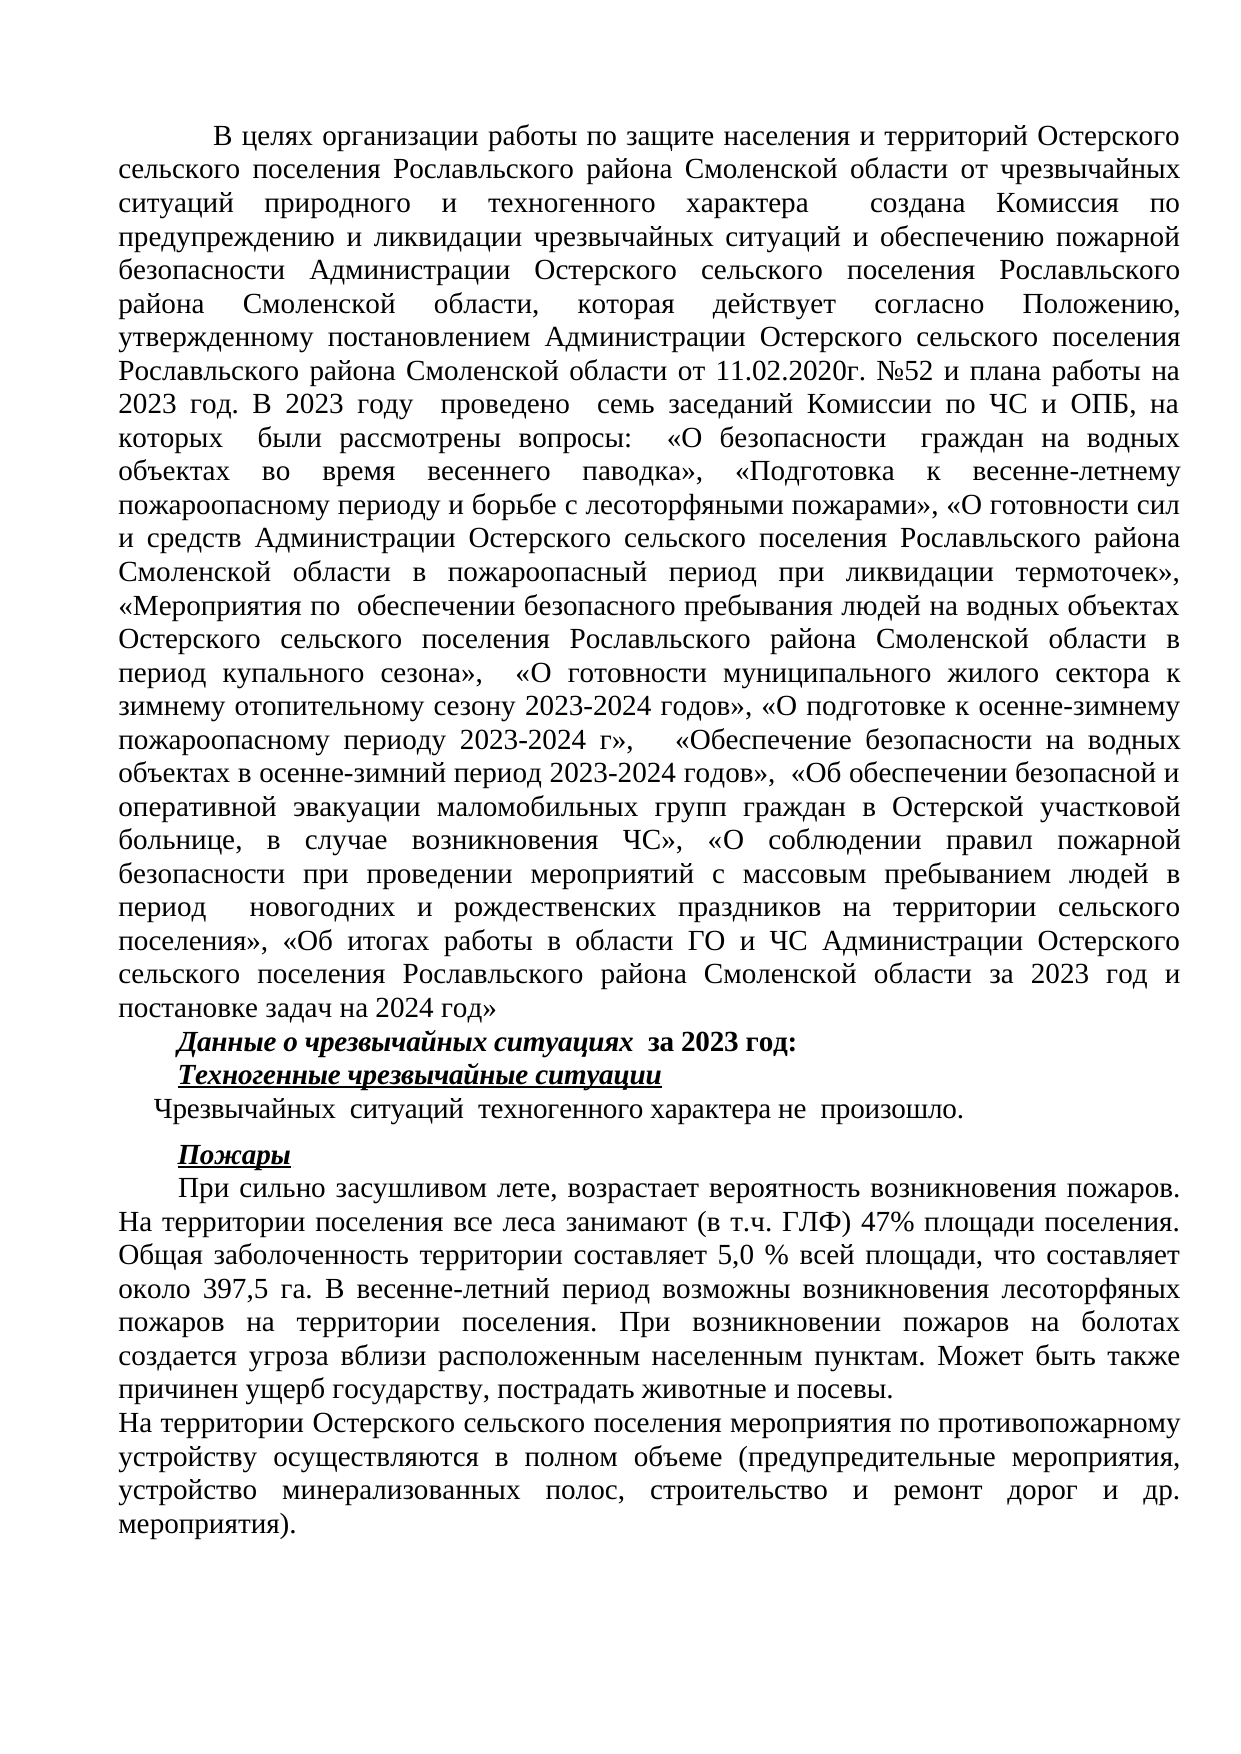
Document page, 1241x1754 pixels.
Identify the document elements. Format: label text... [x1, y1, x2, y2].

text При сильно засушливом лете, возрастает вероятность возникновения пожаров. На территории поселения все леса занимают (в т.ч. ГЛФ) 47% площади поселения. Общая заболоченность территории составляет 5,0 % всей площади, что составляет около 397,5 га. В весенне-летний период возможны возникновения лесоторфяных пожаров на территории поселения. При возникновении пожаров на болотах создается угроза вблизи расположенным населенным пунктам. Может быть также причинен ущерб государству, пострадать животные и посевы. [118, 1170, 1181, 1405]
text В целях организации работы по защите населения и территорий Остерского сельского поселения Рославльского района Смоленской области от чрезвычайных ситуаций природного и техногенного характера создана Комиссия по предупреждению и ликвидации чрезвычайных ситуаций и обеспечению пожарной безопасности Администрации Остерского сельского поселения Рославльского района Смоленской области, которая действует согласно Положению, утвержденному постановлением Администрации Остерского сельского поселения Рославльского района Смоленской области от 11.02.2020г. №52 и плана работы на 2023 год. В 2023 году проведено семь заседаний Комиссии по ЧС и ОПБ, на которых были рассмотрены вопросы: «О безопасности граждан на водных объектах во время весеннего паводка», «Подготовка к весенне-летнему пожароопасному периоду и борьбе с лесоторфяными пожарами», «О готовности сил и средств Администрации Остерского сельского поселения Рославльского района Смоленской области в пожароопасный период при ликвидации термоточек», «Мероприятия по обеспечении безопасного пребывания людей на водных объектах Остерского сельского поселения Рославльского района Смоленской области в период купального сезона», «О готовности муниципального жилого сектора к зимнему отопительному сезону 2023-2024 годов», «О подготовке к осенне-зимнему пожароопасному периоду 2023-2024 г», «Обеспечение безопасности на водных объектах в осенне-зимний период 2023-2024 годов», «Об обеспечении безопасной и оперативной эвакуации маломобильных групп граждан в Остерской участковой больнице, в случае возникновения ЧС», «О соблюдении правил пожарной безопасности при проведении мероприятий с массовым пребыванием людей в период новогодних и рождественских праздников на территории сельского поселения», «Об итогах работы в области ГО и ЧС Администрации Остерского сельского поселения Рославльского района Смоленской области за 2023 год и постановке задач на 2024 год» [118, 118, 1181, 1024]
text На территории Остерского сельского поселения мероприятия по противопожарному устройству осуществляются в полном объеме (предупредительные мероприятия, устройство минерализованных полос, строительство и ремонт дорог и др. мероприятия). [118, 1405, 1181, 1539]
text Данные о чрезвычайных ситуациях за 2023 год: [177, 1024, 1152, 1057]
text Чрезвычайных ситуаций техногенного характера не произошло. [118, 1091, 1152, 1124]
text Техногенные чрезвычайные ситуации [177, 1057, 1152, 1091]
text Пожары [177, 1137, 1152, 1170]
